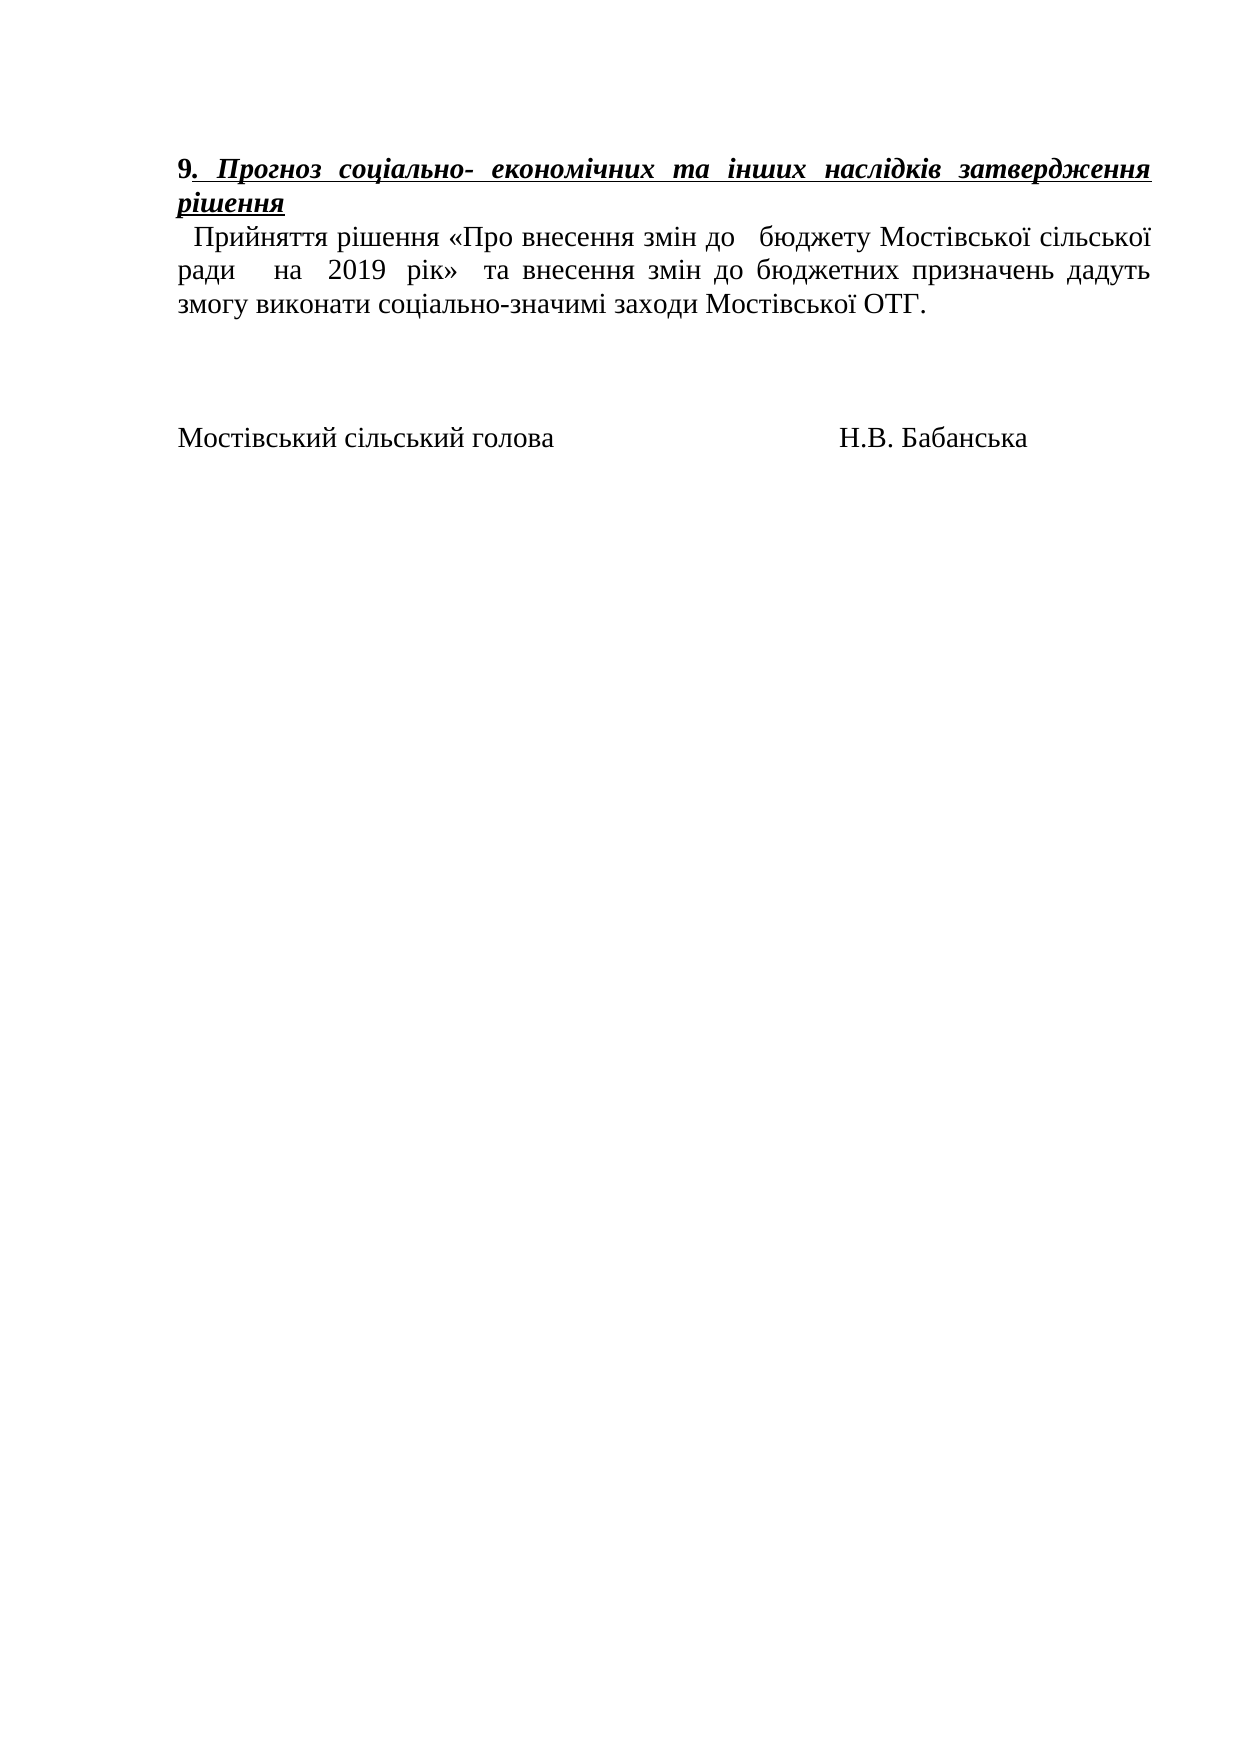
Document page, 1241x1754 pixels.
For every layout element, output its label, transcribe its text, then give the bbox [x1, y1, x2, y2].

text Прийняття рішення «Про внесення змін до бюджету Мостівської сільської ради на 2019 рік» та внесення змін до бюджетних призначень дадуть змогу виконати соціально-значимі заходи Мостівської ОТГ. [177, 219, 1152, 319]
text 9. Прогноз соціально- економічних та інших наслідків затвердження рішення [177, 152, 1152, 219]
text Мостівський сільський голова Н.В. Бабанська [177, 420, 1152, 453]
